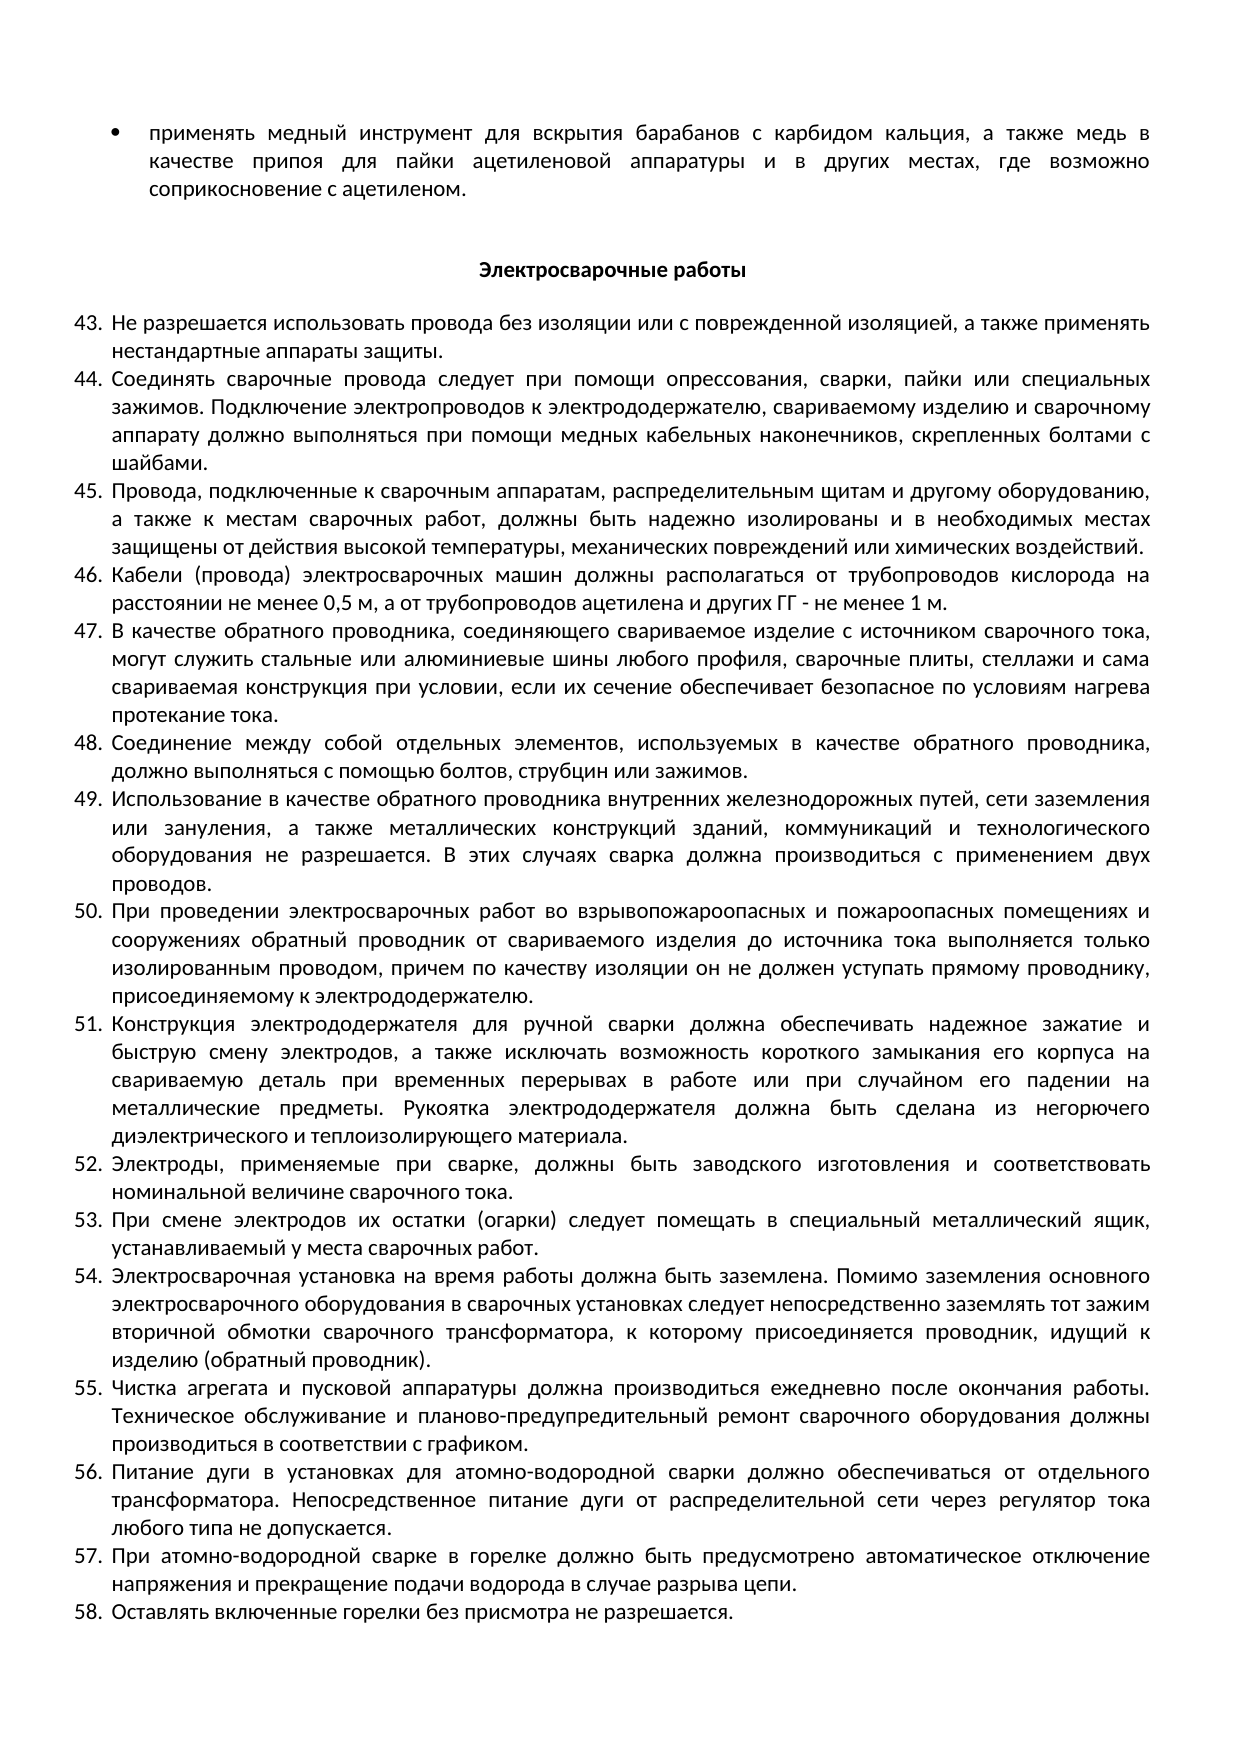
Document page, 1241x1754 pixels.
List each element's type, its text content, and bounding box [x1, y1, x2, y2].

list Не разрешается использовать провода без изоляции или с поврежденной изоляцией, а также применять нестандартные аппараты защиты. [74, 308, 1152, 364]
list Провода, подключенные к сварочным аппаратам, распределительным щитам и другому оборудованию, а также к местам сварочных работ, должны быть надежно изолированы и в необходимых местах защищены от действия высокой температуры, механических повреждений или химических воздействий. [74, 476, 1152, 560]
list В качестве обратного проводника, соединяющего свариваемое изделие с источником сварочного тока, могут служить стальные или алюминиевые шины любого профиля, сварочные плиты, стеллажи и сама свариваемая конструкция при условии, если их сечение обеспечивает безопасное по условиям нагрева протекание тока. [74, 616, 1152, 728]
list Соединение между собой отдельных элементов, используемых в качестве обратного проводника, должно выполняться с помощью болтов, струбцин или зажимов. [74, 728, 1152, 784]
list Чистка агрегата и пусковой аппаратуры должна производиться ежедневно после окончания работы. Техническое обслуживание и планово-предупредительный ремонт сварочного оборудования должны производиться в соответствии с графиком. [74, 1373, 1152, 1457]
list применять медный инструмент для вскрытия барабанов с карбидом кальция, а также медь в качестве припоя для пайки ацетиленовой аппаратуры и в других местах, где возможно соприкосновение с ацетиленом. [111, 118, 1152, 202]
list Соединять сварочные провода следует при помощи опрессования, сварки, пайки или специальных зажимов. Подключение электропроводов к электрододержателю, свариваемому изделию и сварочному аппарату должно выполняться при помощи медных кабельных наконечников, скрепленных болтами с шайбами. [74, 364, 1152, 476]
list Электроды, применяемые при сварке, должны быть заводского изготовления и соответствовать номинальной величине сварочного тока. [74, 1149, 1152, 1205]
list Электросварочная установка на время работы должна быть заземлена. Помимо заземления основного электросварочного оборудования в сварочных установках следует непосредственно заземлять тот зажим вторичной обмотки сварочного трансформатора, к которому присоединяется проводник, идущий к изделию (обратный проводник). [74, 1261, 1152, 1373]
list При смене электродов их остатки (огарки) следует помещать в специальный металлический ящик, устанавливаемый у места сварочных работ. [74, 1205, 1152, 1261]
list Конструкция электрододержателя для ручной сварки должна обеспечивать надежное зажатие и быструю смену электродов, а также исключать возможность короткого замыкания его корпуса на свариваемую деталь при временных перерывах в работе или при случайном его падении на металлические предметы. Рукоятка электрододержателя должна быть сделана из негорючего диэлектрического и теплоизолирующего материала. [74, 1009, 1152, 1149]
list Использование в качестве обратного проводника внутренних железнодорожных путей, сети заземления или зануления, а также металлических конструкций зданий, коммуникаций и технологического оборудования не разрешается. В этих случаях сварка должна производиться с применением двух проводов. [74, 784, 1152, 897]
list При проведении электросварочных работ во взрывопожароопасных и пожароопасных помещениях и сооружениях обратный проводник от свариваемого изделия до источника тока выполняется только изолированным проводом, причем по качеству изоляции он не должен уступать прямому проводнику, присоединяемому к электрододержателю. [74, 897, 1152, 1009]
list Оставлять включенные горелки без присмотра не разрешается. [74, 1597, 1152, 1625]
list Кабели (провода) электросварочных машин должны располагаться от трубопроводов кислорода на расстоянии не менее , а от трубопроводов ацетилена и других ГГ - не менее . [74, 560, 1152, 616]
text Электросварочные работы [74, 255, 1152, 283]
list При атомно-водородной сварке в горелке должно быть предусмотрено автоматическое отключение напряжения и прекращение подачи водорода в случае разрыва цепи. [74, 1541, 1152, 1597]
list Питание дуги в установках для атомно-водородной сварки должно обеспечиваться от отдельного трансформатора. Непосредственное питание дуги от распределительной сети через регулятор тока любого типа не допускается. [74, 1457, 1152, 1541]
